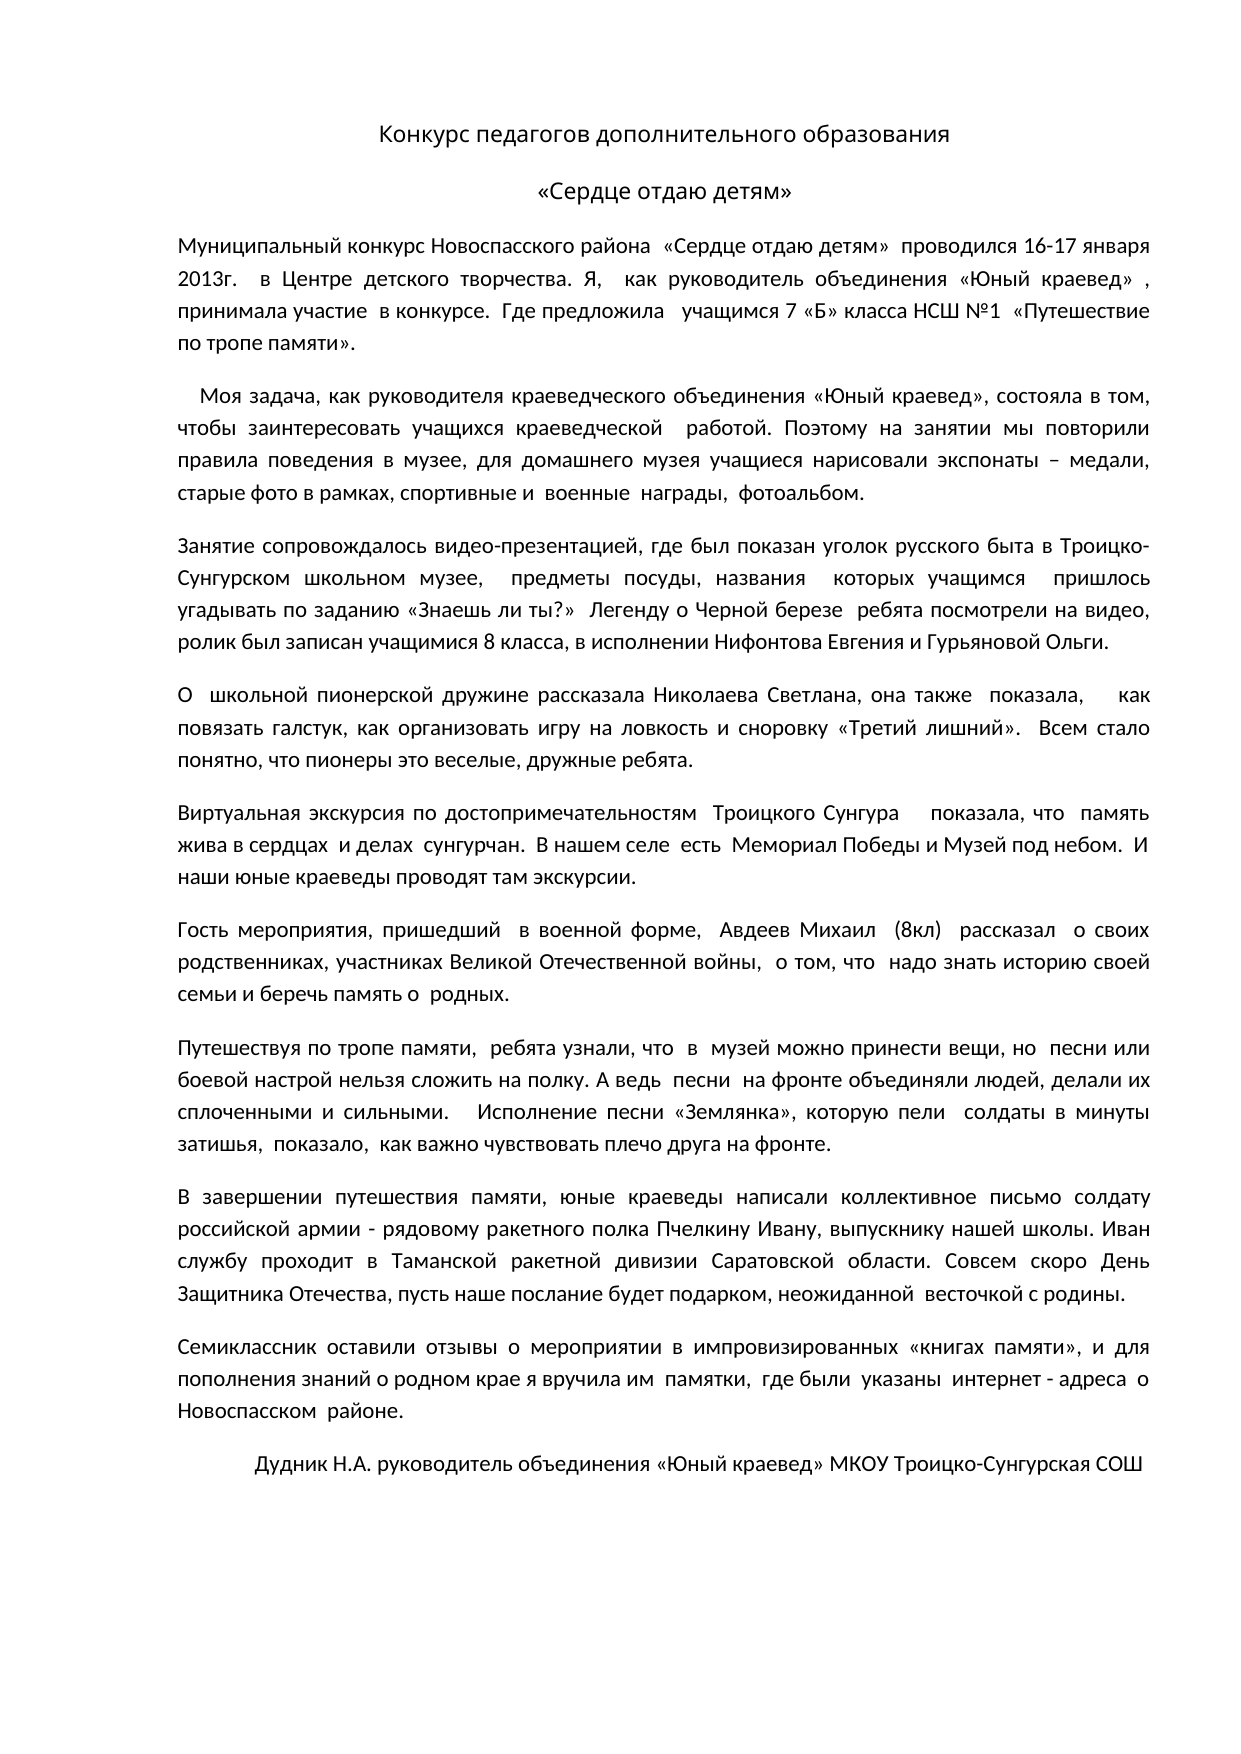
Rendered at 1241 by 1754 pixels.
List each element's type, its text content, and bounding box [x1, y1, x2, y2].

text В завершении путешествия памяти, юные краеведы написали коллективное письмо солдату российской армии - рядовому ракетного полка Пчелкину Ивану, выпускнику нашей школы. Иван службу проходит в Таманской ракетной дивизии Саратовской области. Совсем скоро День Защитника Отечества, пусть наше послание будет подарком, неожиданной весточкой с родины. [177, 1182, 1152, 1307]
text Виртуальная экскурсия по достопримечательностям Троицкого Сунгура показала, что память жива в сердцах и делах сунгурчан. В нашем селе есть Мемориал Победы и Музей под небом. И наши юные краеведы проводят там экскурсии. [177, 798, 1152, 890]
text Занятие сопровождалось видео-презентацией, где был показан уголок русского быта в Троицко-Сунгурском школьном музее, предметы посуды, названия которых учащимся пришлось угадывать по заданию «Знаешь ли ты?» Легенду о Черной березе ребята посмотрели на видео, ролик был записан учащимися 8 класса, в исполнении Нифонтова Евгения и Гурьяновой Ольги. [177, 531, 1152, 655]
text Семиклассник оставили отзывы о мероприятии в импровизированных «книгах памяти», и для пополнения знаний о родном крае я вручила им памятки, где были указаны интернет - адреса о Новоспасском районе. [177, 1332, 1152, 1424]
text Муниципальный конкурс Новоспасского района «Сердце отдаю детям» проводился 16-17 января 2013г. в Центре детского творчества. Я, как руководитель объединения «Юный краевед» , принимала участие в конкурсе. Где предложила учащимся 7 «Б» класса НСШ №1 «Путешествие по тропе памяти». [177, 232, 1152, 356]
text Дудник Н.А. руководитель объединения «Юный краевед» МКОУ Троицко-Сунгурская СОШ [177, 1449, 1152, 1477]
text Путешествуя по тропе памяти, ребята узнали, что в музей можно принести вещи, но песни или боевой настрой нельзя сложить на полку. А ведь песни на фронте объединяли людей, делали их сплоченными и сильными. Исполнение песни «Землянка», которую пели солдаты в минуты затишья, показало, как важно чувствовать плечо друга на фронте. [177, 1033, 1152, 1157]
text «Сердце отдаю детям» [177, 175, 1152, 206]
text Конкурс педагогов дополнительного образования [177, 118, 1152, 149]
text Моя задача, как руководителя краеведческого объединения «Юный краевед», состояла в том, чтобы заинтересовать учащихся краеведческой работой. Поэтому на занятии мы повторили правила поведения в музее, для домашнего музея учащиеся нарисовали экспонаты – медали, старые фото в рамках, спортивные и военные награды, фотоальбом. [177, 381, 1152, 506]
text О школьной пионерской дружине рассказала Николаева Светлана, она также показала, как повязать галстук, как организовать игру на ловкость и сноровку «Третий лишний». Всем стало понятно, что пионеры это веселые, дружные ребята. [177, 680, 1152, 773]
text Гость мероприятия, пришедший в военной форме, Авдеев Михаил (8кл) рассказал о своих родственниках, участниках Великой Отечественной войны, о том, что надо знать историю своей семьи и беречь память о родных. [177, 915, 1152, 1008]
